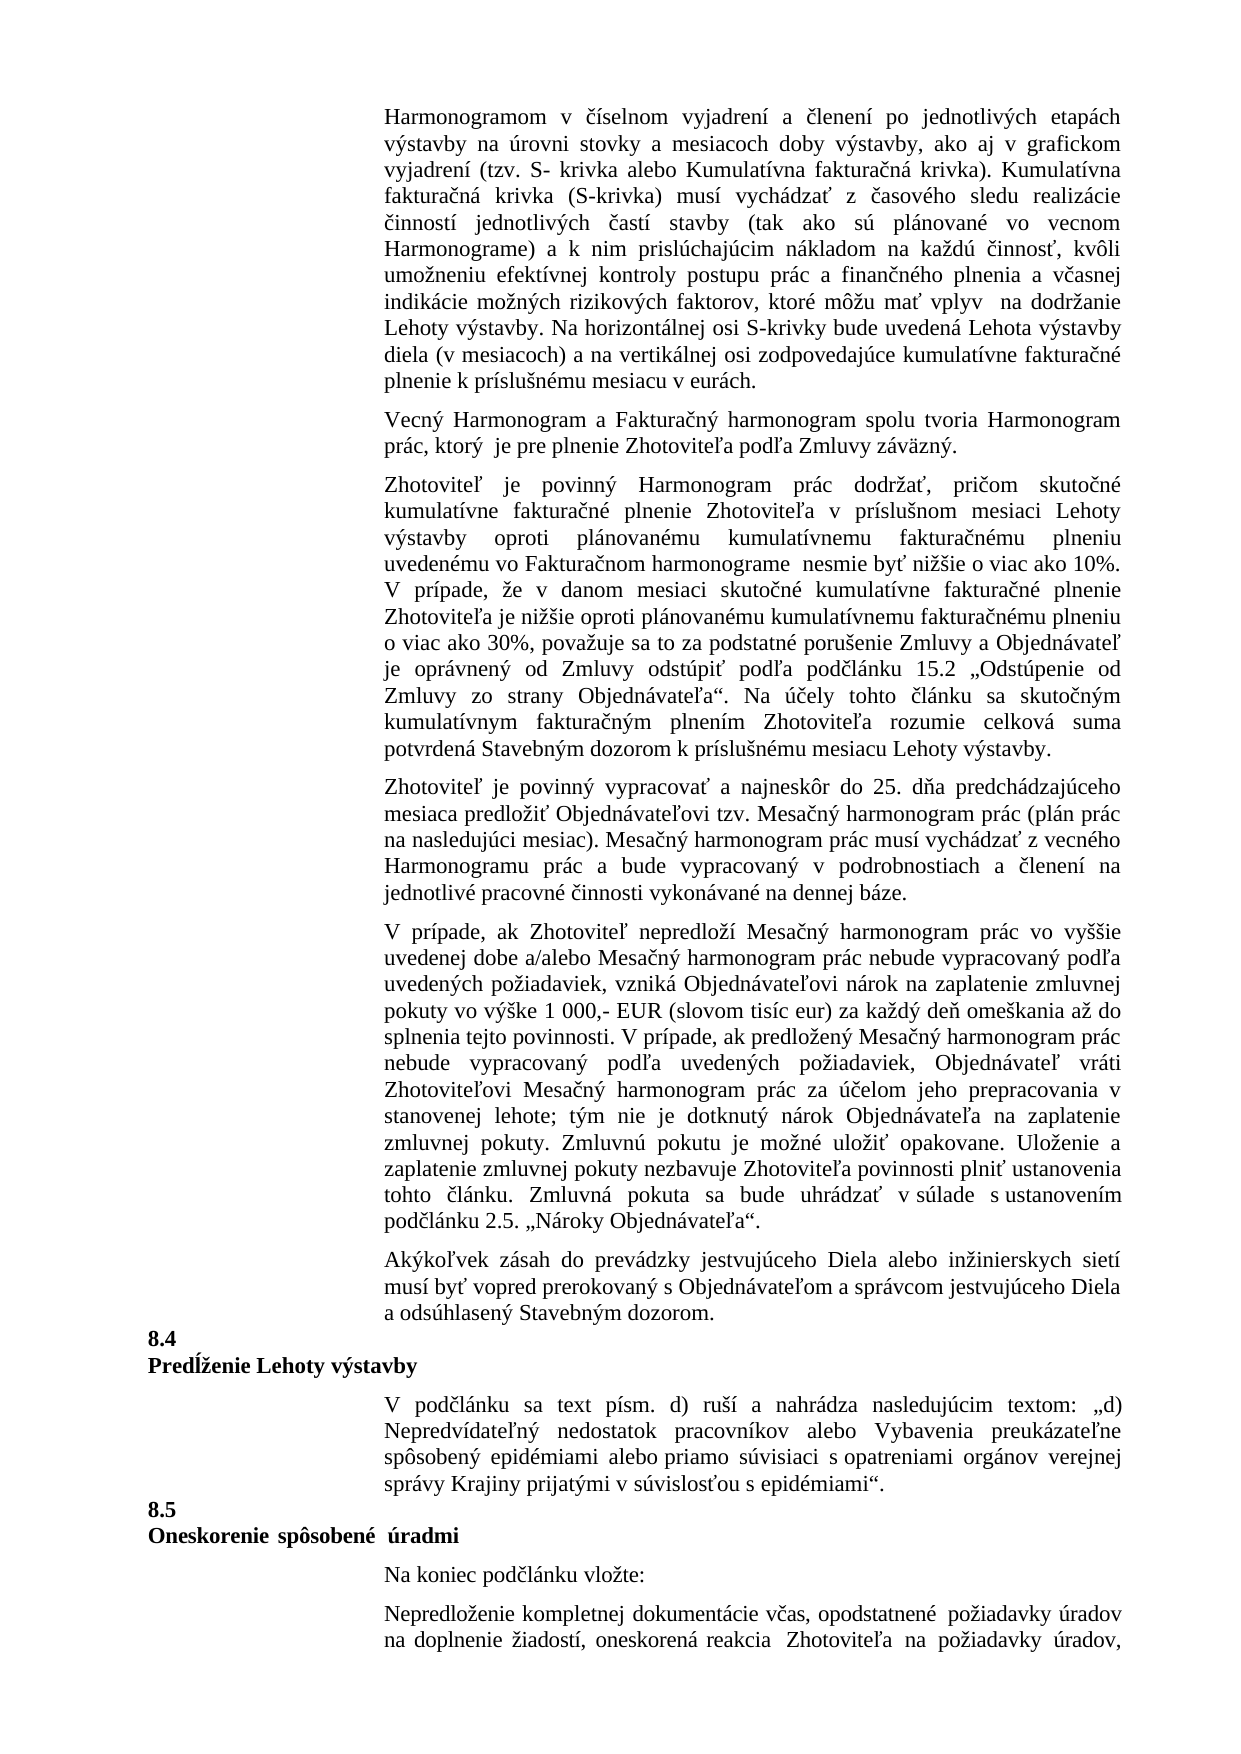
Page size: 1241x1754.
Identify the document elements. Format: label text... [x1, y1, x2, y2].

subtitle 8.4 [148, 1326, 1122, 1352]
subtitle 8.5 [148, 1496, 1122, 1522]
text Vecný Harmonogram a Fakturačný harmonogram spolu tvoria Harmonogram prác, ktorý je pre plnenie Zhotoviteľa podľa Zmluvy záväzný. [384, 406, 1122, 458]
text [384, 1600, 1122, 1653]
text Akýkoľvek zásah do prevádzky jestvujúceho Diela alebo inžinierskych sietí musí byť vopred prerokovaný s Objednávateľom a správcom jestvujúceho Diela a odsúhlasený Stavebným dozorom. [384, 1246, 1122, 1326]
text Na koniec podčlánku vložte: [384, 1561, 1122, 1588]
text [384, 103, 1122, 393]
text V podčlánku sa text písm. d) ruší a nahrádza nasledujúcim textom: „d) Nepredvídateľný nedostatok pracovníkov alebo Vybavenia preukázateľne spôsobený epidémiami alebo priamo súvisiaci s opatreniami orgánov verejnej správy Krajiny prijatými v súvislosťou s epidémiami“. [384, 1391, 1122, 1496]
text Oneskorenie spôsobené úradmi [148, 1522, 1122, 1549]
text Zhotoviteľ je povinný Harmonogram prác dodržať, pričom skutočné kumulatívne fakturačné plnenie Zhotoviteľa v príslušnom mesiaci Lehoty výstavby oproti plánovanému kumulatívnemu fakturačnému plneniu uvedenému vo Fakturačnom harmonograme nesmie byť nižšie o viac ako 10%. V prípade, že v danom mesiaci skutočné kumulatívne fakturačné plnenie Zhotoviteľa je nižšie oproti plánovanému kumulatívnemu fakturačnému plneniu o viac ako 30%, považuje sa to za podstatné porušenie Zmluvy a Objednávateľ je oprávnený od Zmluvy odstúpiť podľa podčlánku 15.2 „Odstúpenie od Zmluvy zo strany Objednávateľa“. Na účely tohto článku sa skutočným kumulatívnym fakturačným plnením Zhotoviteľa rozumie celková suma potvrdená Stavebným dozorom k príslušnému mesiacu Lehoty výstavby. [384, 471, 1122, 761]
subtitle Predĺženie Lehoty výstavby [148, 1352, 1122, 1378]
text Zhotoviteľ je povinný vypracovať a najneskôr do 25. dňa predchádzajúceho mesiaca predložiť Objednávateľovi tzv. Mesačný harmonogram prác (plán prác na nasledujúci mesiac). Mesačný harmonogram prác musí vychádzať z vecného Harmonogramu prác a bude vypracovaný v podrobnostiach a členení na jednotlivé pracovné činnosti vykonávané na dennej báze. [384, 773, 1122, 905]
text V prípade, ak Zhotoviteľ nepredloží Mesačný harmonogram prác vo vyššie uvedenej dobe a/alebo Mesačný harmonogram prác nebude vypracovaný podľa uvedených požiadaviek, vzniká Objednávateľovi nárok na zaplatenie zmluvnej pokuty vo výške 1 000,- EUR (slovom tisíc eur) za každý deň omeškania až do splnenia tejto povinnosti. V prípade, ak predložený Mesačný harmonogram prác nebude vypracovaný podľa uvedených požiadaviek, Objednávateľ vráti Zhotoviteľovi Mesačný harmonogram prác za účelom jeho prepracovania v stanovenej lehote; tým nie je dotknutý nárok Objednávateľa na zaplatenie zmluvnej pokuty. Zmluvnú pokutu je možné uložiť opakovane. Uloženie a zaplatenie zmluvnej pokuty nezbavuje Zhotoviteľa povinnosti plniť ustanovenia tohto článku. Zmluvná pokuta sa bude uhrádzať v súlade s ustanovením podčlánku 2.5. „Nároky Objednávateľa“. [384, 918, 1122, 1234]
